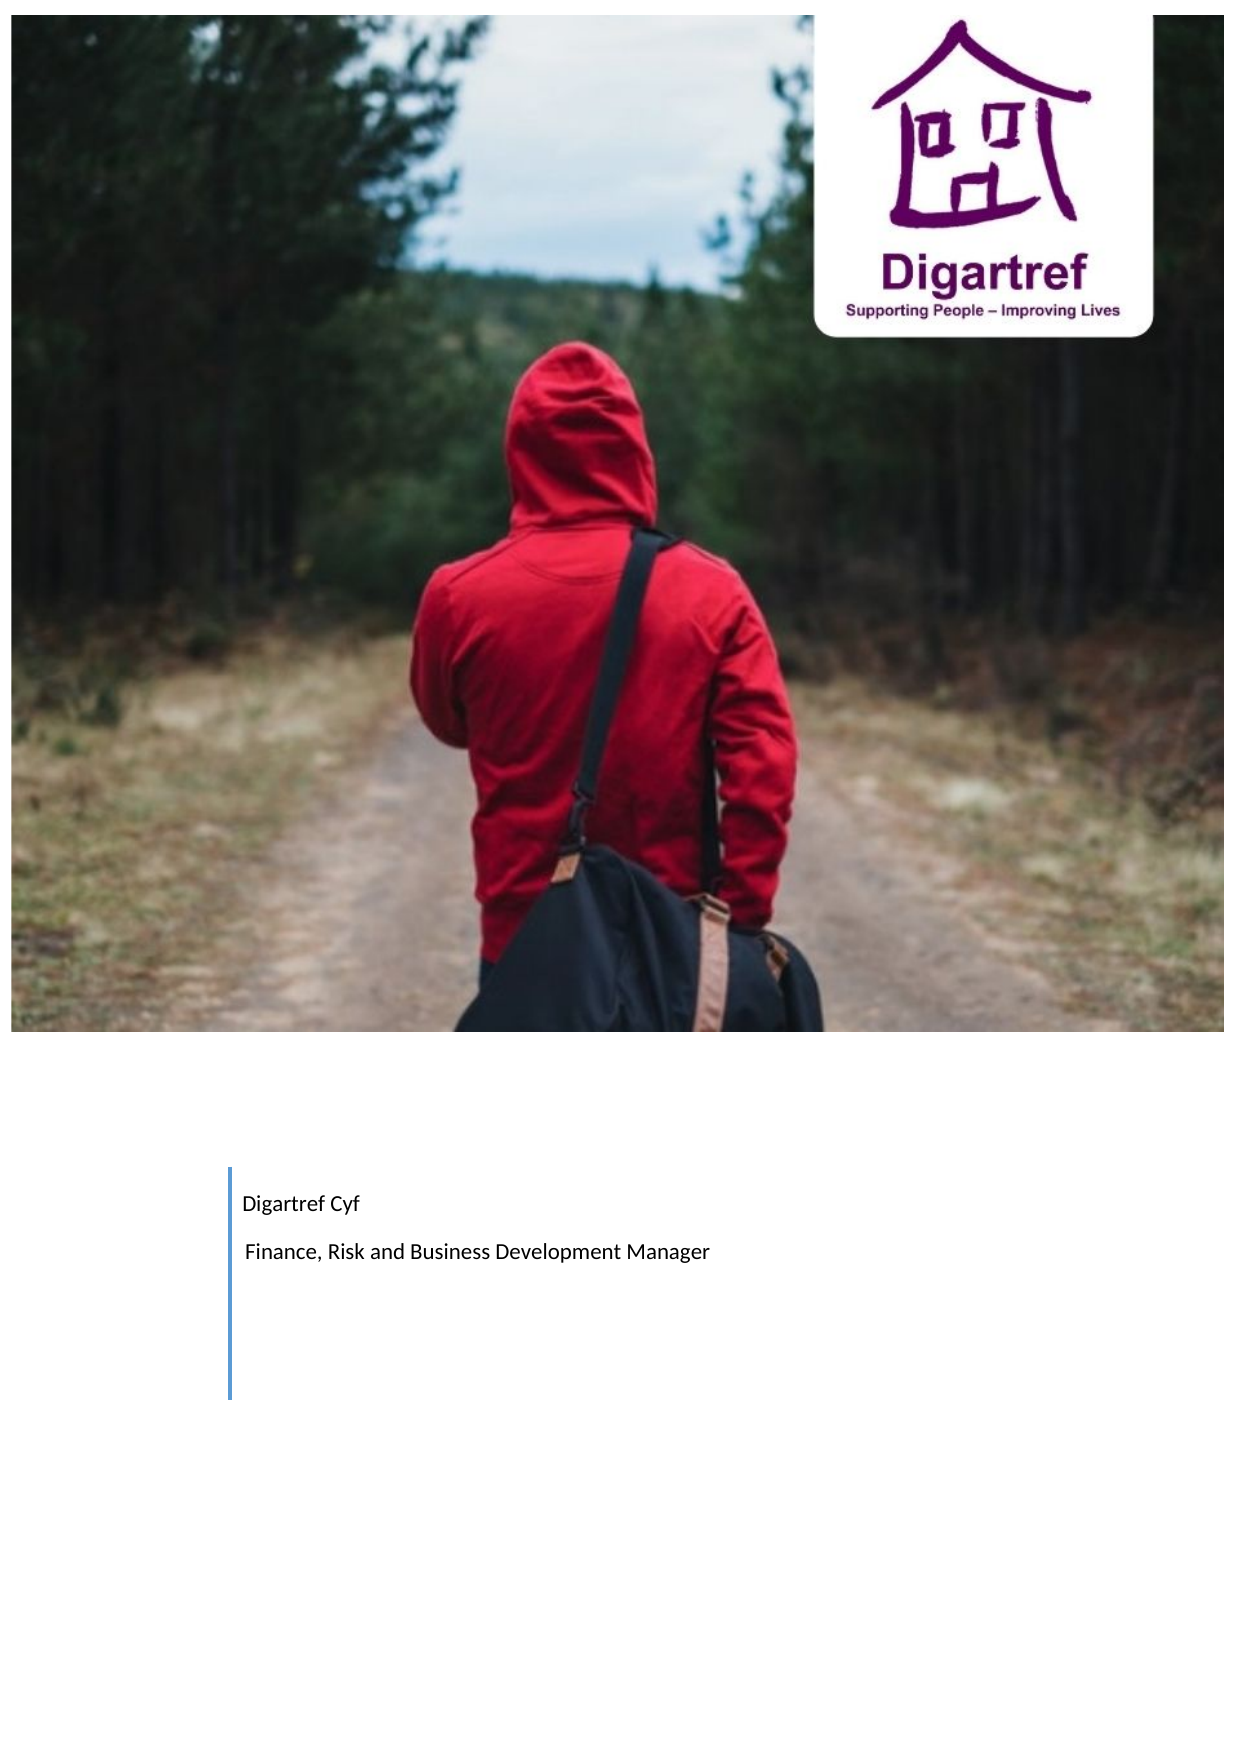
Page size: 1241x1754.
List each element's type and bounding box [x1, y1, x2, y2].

picture [11, 15, 1224, 1032]
